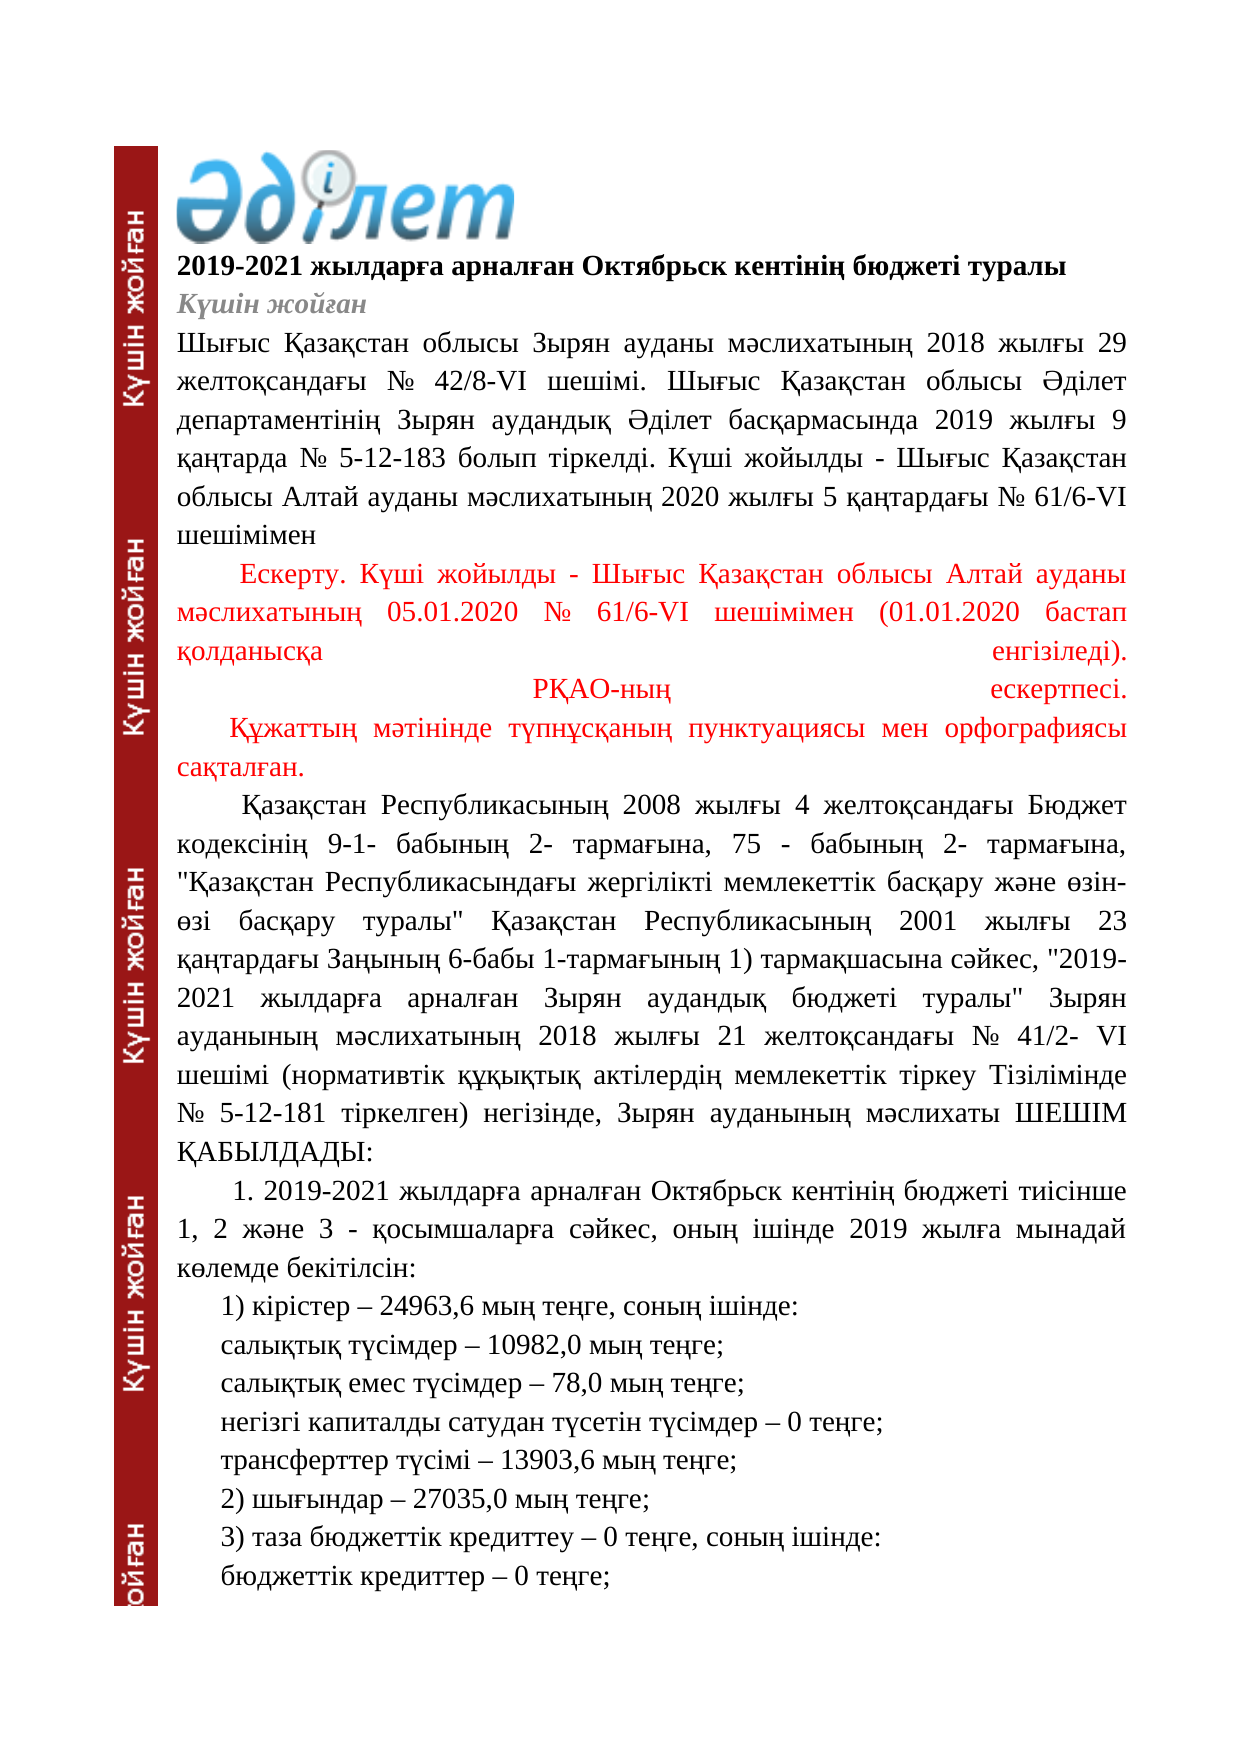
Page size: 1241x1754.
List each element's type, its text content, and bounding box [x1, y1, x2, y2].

picture [114, 1360, 158, 1365]
picture [114, 1553, 158, 1558]
picture [114, 1283, 158, 1288]
picture [114, 1437, 158, 1442]
text салықтық емес түсімдер – 78,0 мың теңге; [112, 1365, 1128, 1399]
text негiзгi капиталды сатудан түсетiн түсiмдер – 0 теңге; [112, 1404, 1128, 1437]
picture [114, 1476, 158, 1481]
picture [114, 281, 158, 286]
picture [114, 320, 158, 325]
picture [176, 150, 515, 244]
text 3) таза бюджеттік кредиттеу – 0 теңге, соның ішінде: [112, 1519, 1128, 1553]
picture [114, 1514, 158, 1519]
picture [114, 782, 158, 787]
picture [114, 1322, 158, 1327]
text салықтық түсімдер – 10982,0 мың теңге; [112, 1327, 1128, 1360]
picture [114, 1399, 158, 1404]
text 2019-2021 жылдарға арналған Октябрьск кентінің бюджеті туралы [112, 248, 1128, 281]
picture [114, 146, 158, 248]
picture [114, 1592, 158, 1606]
text Күшін жойған [112, 286, 1128, 320]
text 2) шығындар – 27035,0 мың теңге; [112, 1481, 1128, 1514]
picture [114, 1168, 158, 1173]
text Шығыс Қазақстан облысы Зырян ауданы мәслихатының 2018 жылғы 29 желтоқсандағы № 42/8-VI шешімі. Шығыс Қазақстан облысы Әділет департаментінің Зырян аудандық Әділет басқармасында 2019 жылғы 9 қаңтарда № 5-12-183 болып тіркелді. Күші жойылды - Шығыс Қазақстан облысы Алтай ауданы мәслихатының 2020 жылғы 5 қаңтардағы № 61/6-VI шешімімен [112, 325, 1128, 551]
text 1. 2019-2021 жылдарға арналған Октябрьск кентінің бюджеті тиісінше 1, 2 және 3 - қосымшаларға сәйкес, оның ішінде 2019 жылға мынадай көлемде бекітілсін: [112, 1173, 1128, 1283]
text Ескерту. Күші жойылды - Шығыс Қазақстан облысы Алтай ауданы мәслихатының 05.01.2020 № 61/6-VI шешімімен (01.01.2020 бастап қолданысқа енгізіледі). РҚАО-ның ескертпесі. Құжаттың мәтінінде түпнұсқаның пунктуациясы мен орфографиясы сақталған. [112, 556, 1128, 782]
text бюджеттік кредиттер – 0 теңге; [112, 1558, 1128, 1592]
picture [114, 551, 158, 556]
text трансферттер түсімі – 13903,6 мың теңге; [112, 1442, 1128, 1476]
text Қазақстан Республикасының 2008 жылғы 4 желтоқсандағы Бюджет кодексінің 9-1- бабының 2- тармағына, 75 - бабының 2- тармағына, "Қазақстан Республикасындағы жергілікті мемлекеттік басқару және өзін-өзі басқару туралы" Қазақстан Республикасының 2001 жылғы 23 қаңтардағы Заңының 6-бабы 1-тармағының 1) тармақшасына сәйкес, "2019-2021 жылдарға арналған Зырян аудандық бюджеті туралы" Зырян ауданының мәслихатының 2018 жылғы 21 желтоқсандағы № 41/2- VІ шешімі (нормативтік құқықтық актілердің мемлекеттік тіркеу Тізілімінде № 5-12-181 тіркелген) негізінде, Зырян ауданының мәслихаты ШЕШІМ ҚАБЫЛДАДЫ: [112, 787, 1128, 1168]
text 1) кірістер – 24963,6 мың теңге, соның ішінде: [112, 1288, 1128, 1322]
